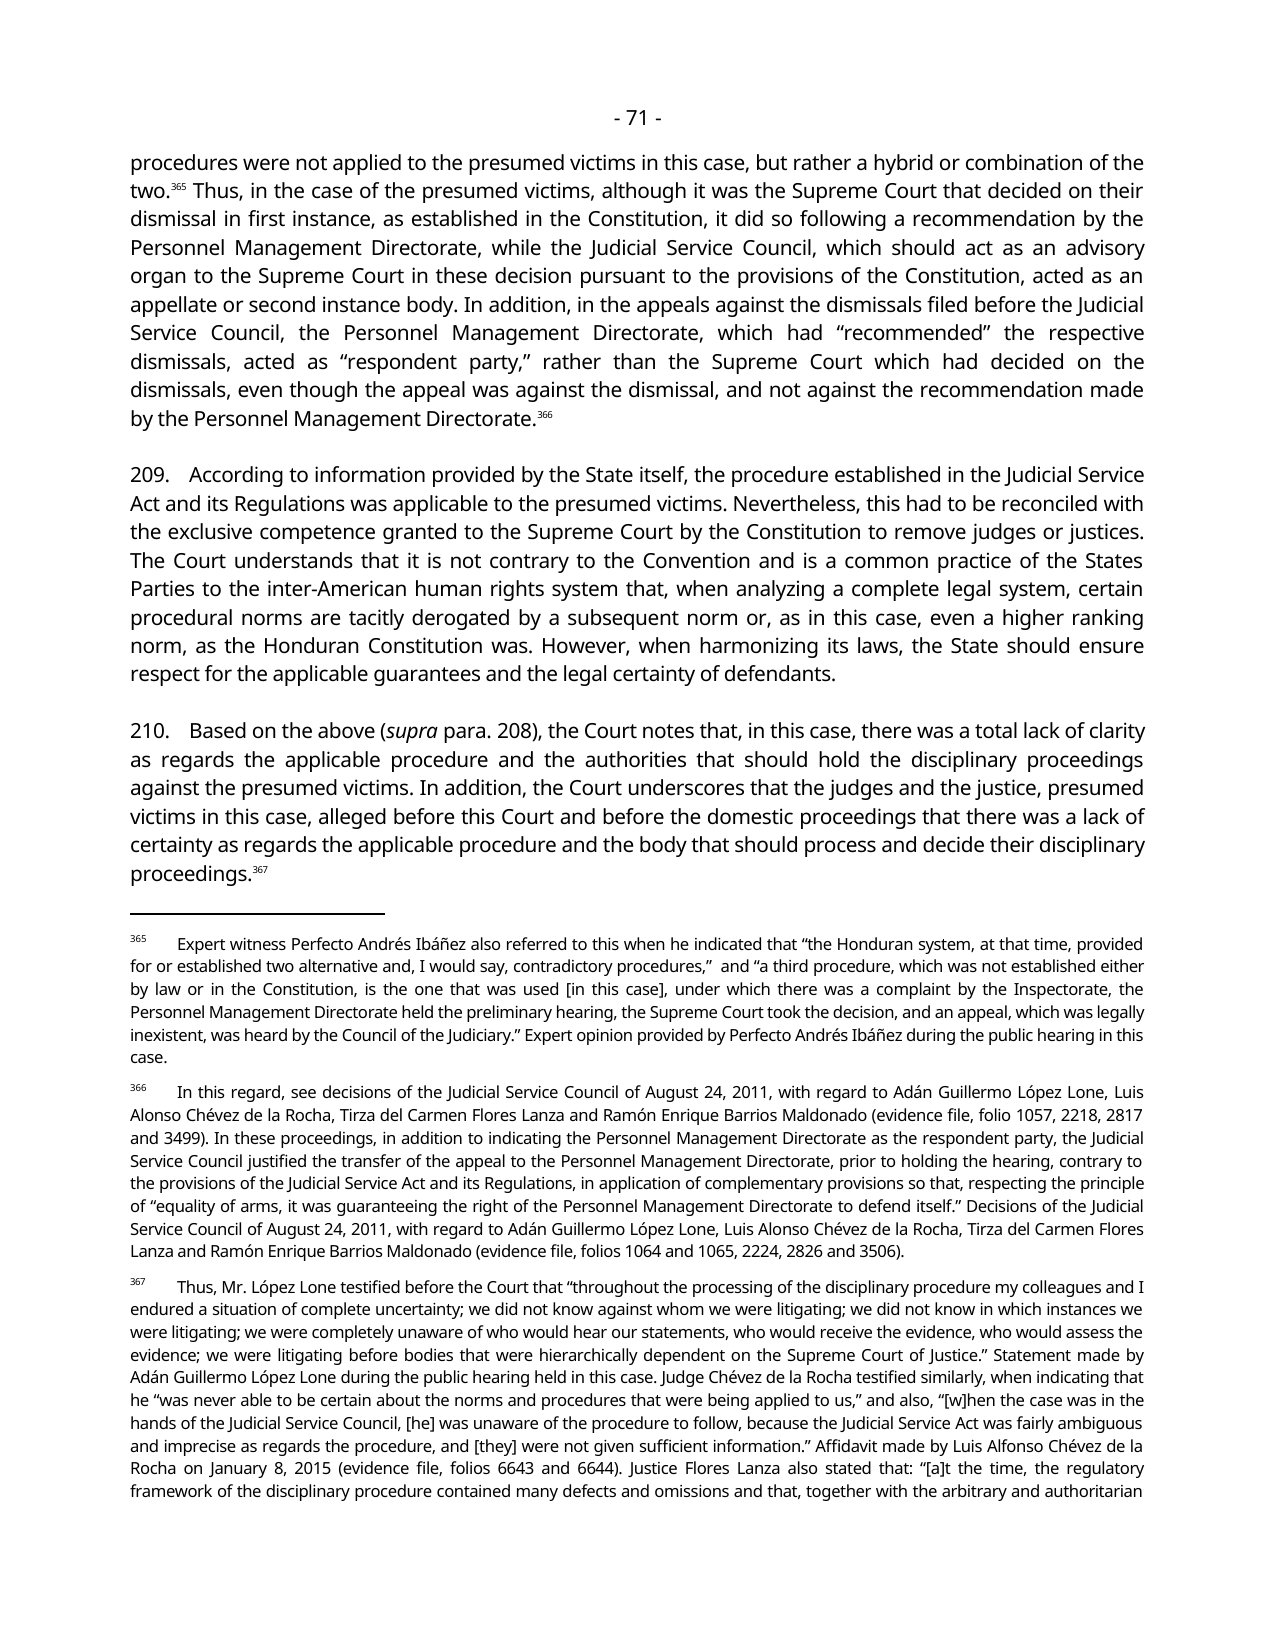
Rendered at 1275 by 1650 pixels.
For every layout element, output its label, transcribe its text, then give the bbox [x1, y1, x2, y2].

text In this case, the four presumed victims were subjected to disciplinary proceedings under a procedure that was not established by law. In point of fact, Honduran law provided for two procedures: (1) the one established by the Constitution, according to which the Supreme Court appointed and removed judges following a recommendation by the Judicial Service Council, and (2) the one established in the Judicial Service Act and its Regulations, according to which the Personnel Management Directorate took the initial decision, or the decision of first instance, on the removal of a judge or justice, and this could then be appealed before the Judicial Service Council (supra para. 82). However, these legally established procedures were not applied to the presumed victims in this case, but rather a hybrid or combination of the two. Thus, in the case of the presumed victims, although it was the Supreme Court that decided on their dismissal in first instance, as established in the Constitution, it did so following a recommendation by the Personnel Management Directorate, while the Judicial Service Council, which should act as an advisory organ to the Supreme Court in these decision pursuant to the provisions of the Constitution, acted as an appellate or second instance body. In addition, in the appeals against the dismissals filed before the Judicial Service Council, the Personnel Management Directorate, which had “recommended” the respective dismissals, acted as “respondent party,” rather than the Supreme Court which had decided on the dismissals, even though the appeal was against the dismissal, and not against the recommendation made by the Personnel Management Directorate. [130, 148, 1145, 432]
text Based on the above (supra para. 208), the Court notes that, in this case, there was a total lack of clarity as regards the applicable procedure and the authorities that should hold the disciplinary proceedings against the presumed victims. In addition, the Court underscores that the judges and the justice, presumed victims in this case, alleged before this Court and before the domestic proceedings that there was a lack of certainty as regards the applicable procedure and the body that should process and decide their disciplinary proceedings. [130, 716, 1145, 887]
text According to information provided by the State itself, the procedure established in the Judicial Service Act and its Regulations was applicable to the presumed victims. Nevertheless, this had to be reconciled with the exclusive competence granted to the Supreme Court by the Constitution to remove judges or justices. The Court understands that it is not contrary to the Convention and is a common practice of the States Parties to the inter-American human rights system that, when analyzing a complete legal system, certain procedural norms are tacitly derogated by a subsequent norm or, as in this case, even a higher ranking norm, as the Honduran Constitution was. However, when harmonizing its laws, the State should ensure respect for the applicable guarantees and the legal certainty of defendants. [130, 461, 1145, 688]
